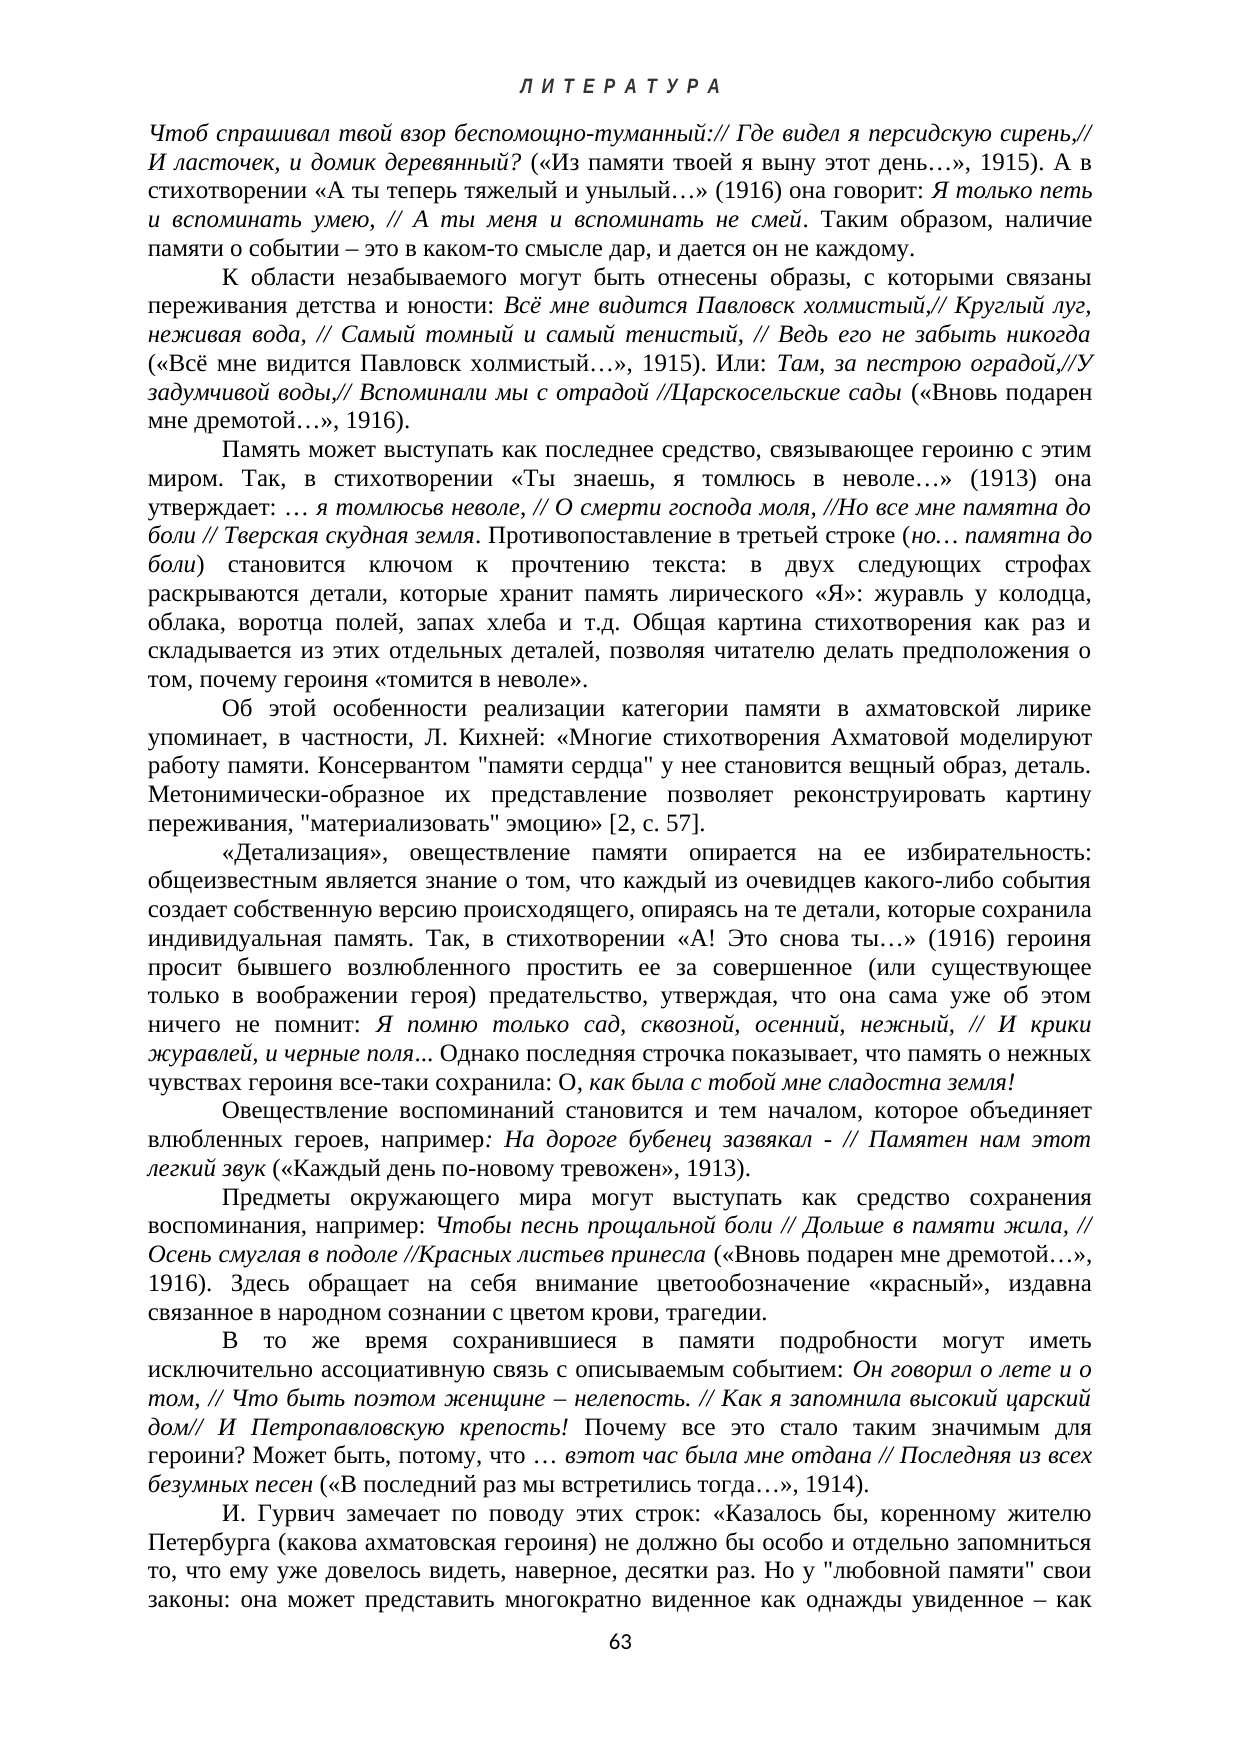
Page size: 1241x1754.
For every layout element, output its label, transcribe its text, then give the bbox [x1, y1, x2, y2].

text В то же время сохранившиеся в памяти подробности могут иметь исключительно ассоциативную связь с описываемым событием: Он говорил о лете и о том, // Что быть поэтом женщине – нелепость. // Как я запомнила высокий царский дом// И Петропавловскую крепость! Почему все это стало таким значимым для героини? Может быть, потому, что … вэтот час была мне отдана // Последняя из всех безумных песен («В последний раз мы встретились тогда…», 1914). [148, 1326, 1092, 1498]
text «Детализация», овеществление памяти опирается на ее избирательность: общеизвестным является знание о том, что каждый из очевидцев какого-либо события создает собственную версию происходящего, опираясь на те детали, которые сохранила индивидуальная память. Так, в стихотворении «А! Это снова ты…» (1916) героиня просит бывшего возлюбленного простить ее за совершенное (или существующее только в воображении героя) предательство, утверждая, что она сама уже об этом ничего не помнит: Я помню только сад, сквозной, осенний, нежный, // И крики журавлей, и черные поля... Однако последняя строчка показывает, что память о нежных чувствах героиня все-таки сохранила: О, как была с тобой мне сладостна земля! [148, 837, 1092, 1096]
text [148, 1498, 1092, 1613]
text К области незабываемого могут быть отнесены образы, с которыми связаны переживания детства и юности: Всё мне видится Павловск холмистый,// Круглый луг, неживая вода, // Самый томный и самый тенистый, // Ведь его не забыть никогда («Всё мне видится Павловск холмистый…», 1915). Или: Там, за пестрою оградой,//У задумчивой воды,// Вспоминали мы с отрадой //Царскосельские сады («Вновь подарен мне дремотой…», 1916). [148, 262, 1092, 434]
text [148, 118, 1092, 262]
text Память может выступать как последнее средство, связывающее героиню с этим миром. Так, в стихотворении «Ты знаешь, я томлюсь в неволе…» (1913) она утверждает: … я томлюсьв неволе, // О смерти господа моля, //Но все мне памятна до боли // Тверская скудная земля. Противопоставление в третьей строке (но… памятна до боли) становится ключом к прочтению текста: в двух следующих строфах раскрываются детали, которые хранит память лирического «Я»: журавль у колодца, облака, воротца полей, запах хлеба и т.д. Общая картина стихотворения как раз и складывается из этих отдельных деталей, позволяя читателю делать предположения о том, почему героиня «томится в неволе». [148, 434, 1092, 693]
text Предметы окружающего мира могут выступать как средство сохранения воспоминания, например: Чтобы песнь прощальной боли // Дольше в памяти жила, // Осень смуглая в подоле //Красных листьев принесла («Вновь подарен мне дремотой…», 1916). Здесь обращает на себя внимание цветообозначение «красный», издавна связанное в народном сознании с цветом крови, трагедии. [148, 1182, 1092, 1326]
text Овеществление воспоминаний становится и тем началом, которое объединяет влюбленных героев, например: На дороге бубенец зазвякал - // Памятен нам этот легкий звук («Каждый день по-новому тревожен», 1913). [148, 1096, 1092, 1182]
text Об этой особенности реализации категории памяти в ахматовской лирике упоминает, в частности, Л. Кихней: «Многие стихотворения Ахматовой моделируют работу памяти. Консервантом "памяти сердца" у нее становится вещный образ, деталь. Метонимически-образное их представление позволяет реконструировать картину переживания, "материализовать" эмоцию» [2, с. 57]. [148, 693, 1092, 837]
